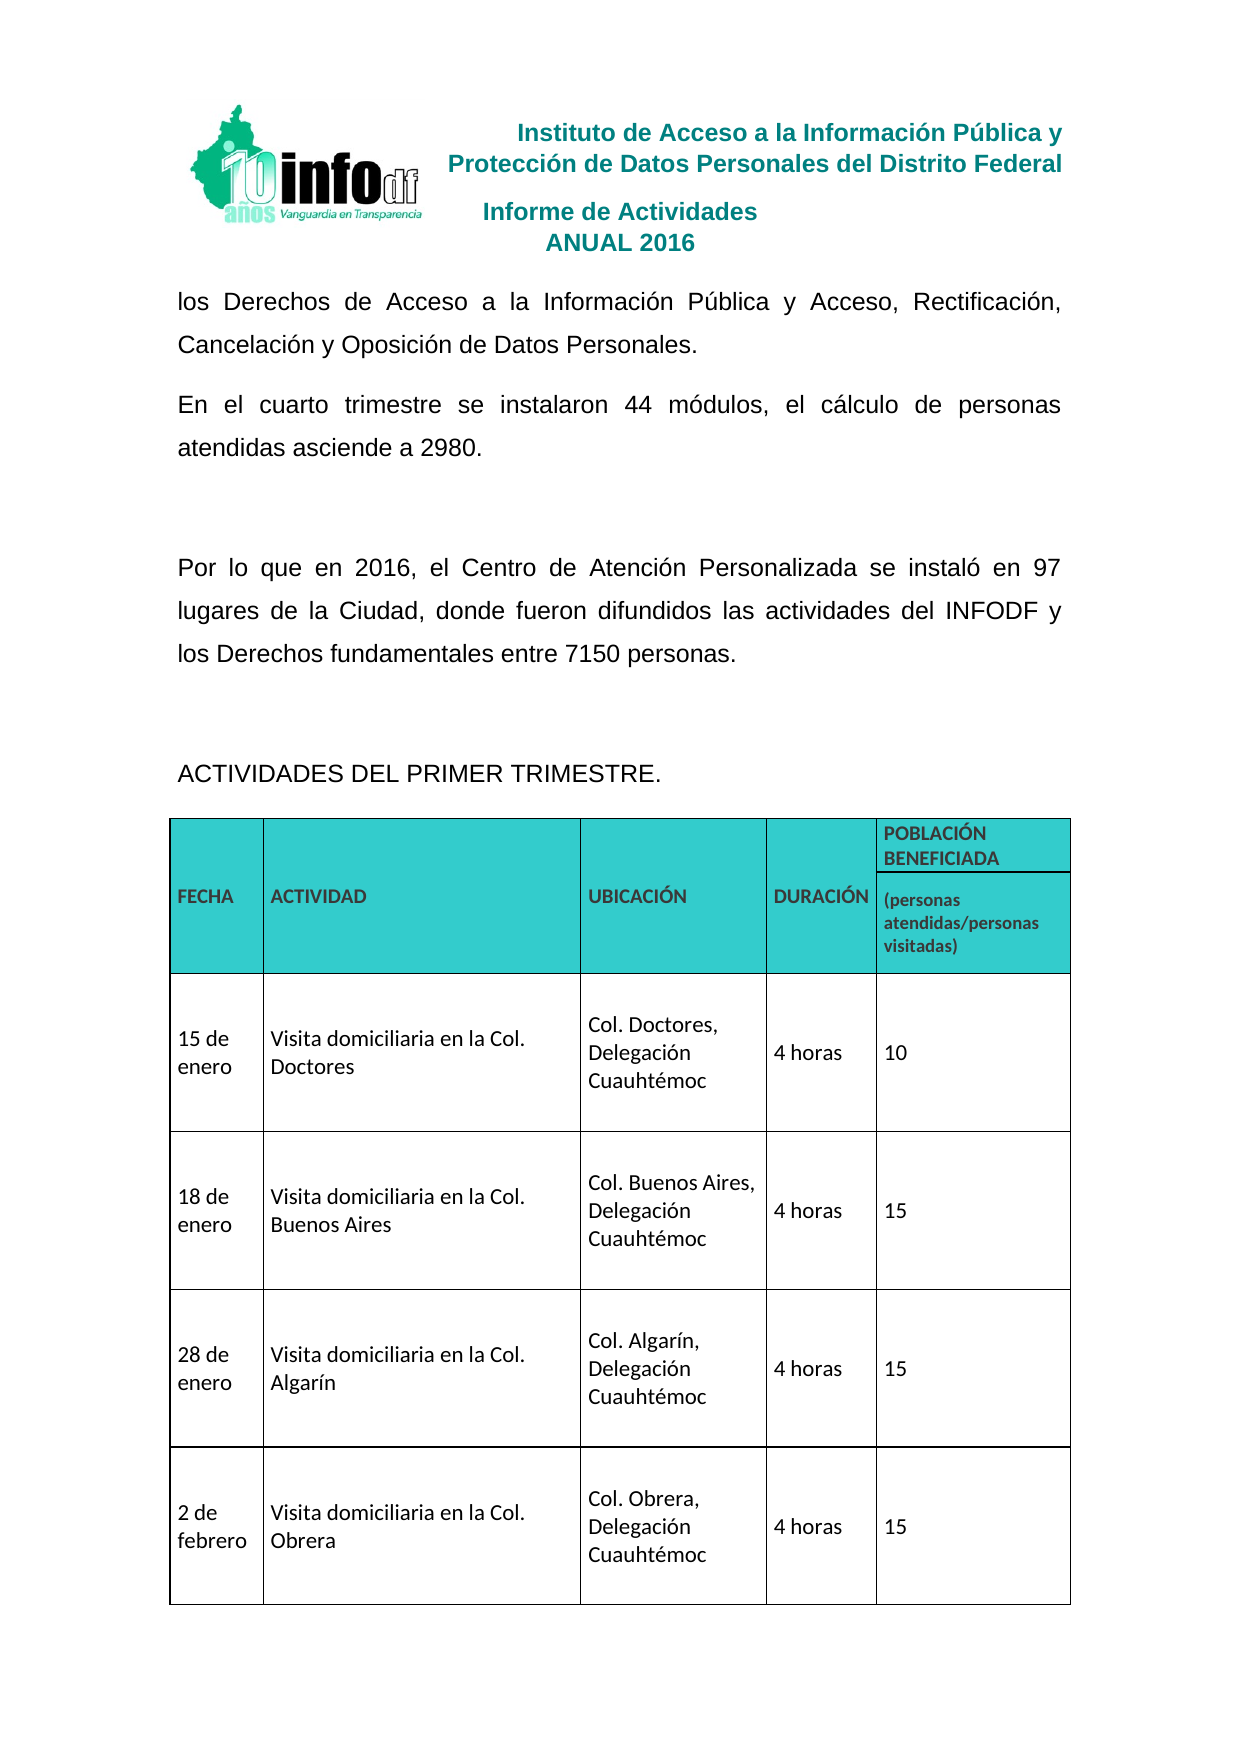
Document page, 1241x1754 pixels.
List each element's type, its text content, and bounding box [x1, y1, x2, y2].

table_cell 4 horas [767, 1448, 876, 1604]
table_cell 4 horas [767, 1290, 876, 1446]
table_cell (personas atendidas/personas visitadas) [877, 873, 1070, 973]
table_cell Visita domiciliaria en la Col. Obrera [264, 1448, 580, 1604]
table_cell Visita domiciliaria en la Col. Doctores [264, 974, 580, 1131]
table_cell Visita domiciliaria en la Col. Algarín [264, 1290, 580, 1446]
text Por lo que en 2016, el Centro de Atención Personalizada se instaló en 97 lugares de la Ciudad, donde fueron difundidos las actividades del INFODF y los Derechos fundamentales entre 7150 personas. [177, 553, 1063, 668]
table_cell 4 horas [767, 1132, 876, 1289]
table_header DURACIÓN [767, 819, 876, 973]
picture [186, 99, 425, 228]
table_cell Col. Algarín, Delegación Cuauhtémoc [581, 1290, 766, 1446]
table_cell 15 de enero [171, 974, 263, 1131]
table_cell 2 de febrero [171, 1448, 263, 1604]
table_cell 15 [877, 1448, 1070, 1604]
table_header UBICACIÓN [581, 819, 766, 973]
text En el cuarto trimestre se instalaron 44 módulos, el cálculo de personas atendidas asciende a 2980. [177, 390, 1063, 462]
table_cell Col. Buenos Aires, Delegación Cuauhtémoc [581, 1132, 766, 1289]
table_header FECHA [171, 819, 263, 973]
table_cell 18 de enero [171, 1132, 263, 1289]
table_cell 10 [877, 974, 1070, 1131]
table_cell Visita domiciliaria en la Col. Buenos Aires [264, 1132, 580, 1289]
table_cell Col. Doctores, Delegación Cuauhtémoc [581, 974, 766, 1131]
text ACTIVIDADES DEL PRIMER TRIMESTRE. [177, 758, 1063, 787]
table_header POBLACIÓN BENEFICIADA [877, 819, 1070, 871]
table_cell 15 [877, 1132, 1070, 1289]
table_header ACTIVIDAD [264, 819, 580, 973]
table_cell 4 horas [767, 974, 876, 1131]
table_cell 28 de enero [171, 1290, 263, 1446]
table_cell Col. Obrera, Delegación Cuauhtémoc [581, 1448, 766, 1604]
table_cell 15 [877, 1290, 1070, 1446]
